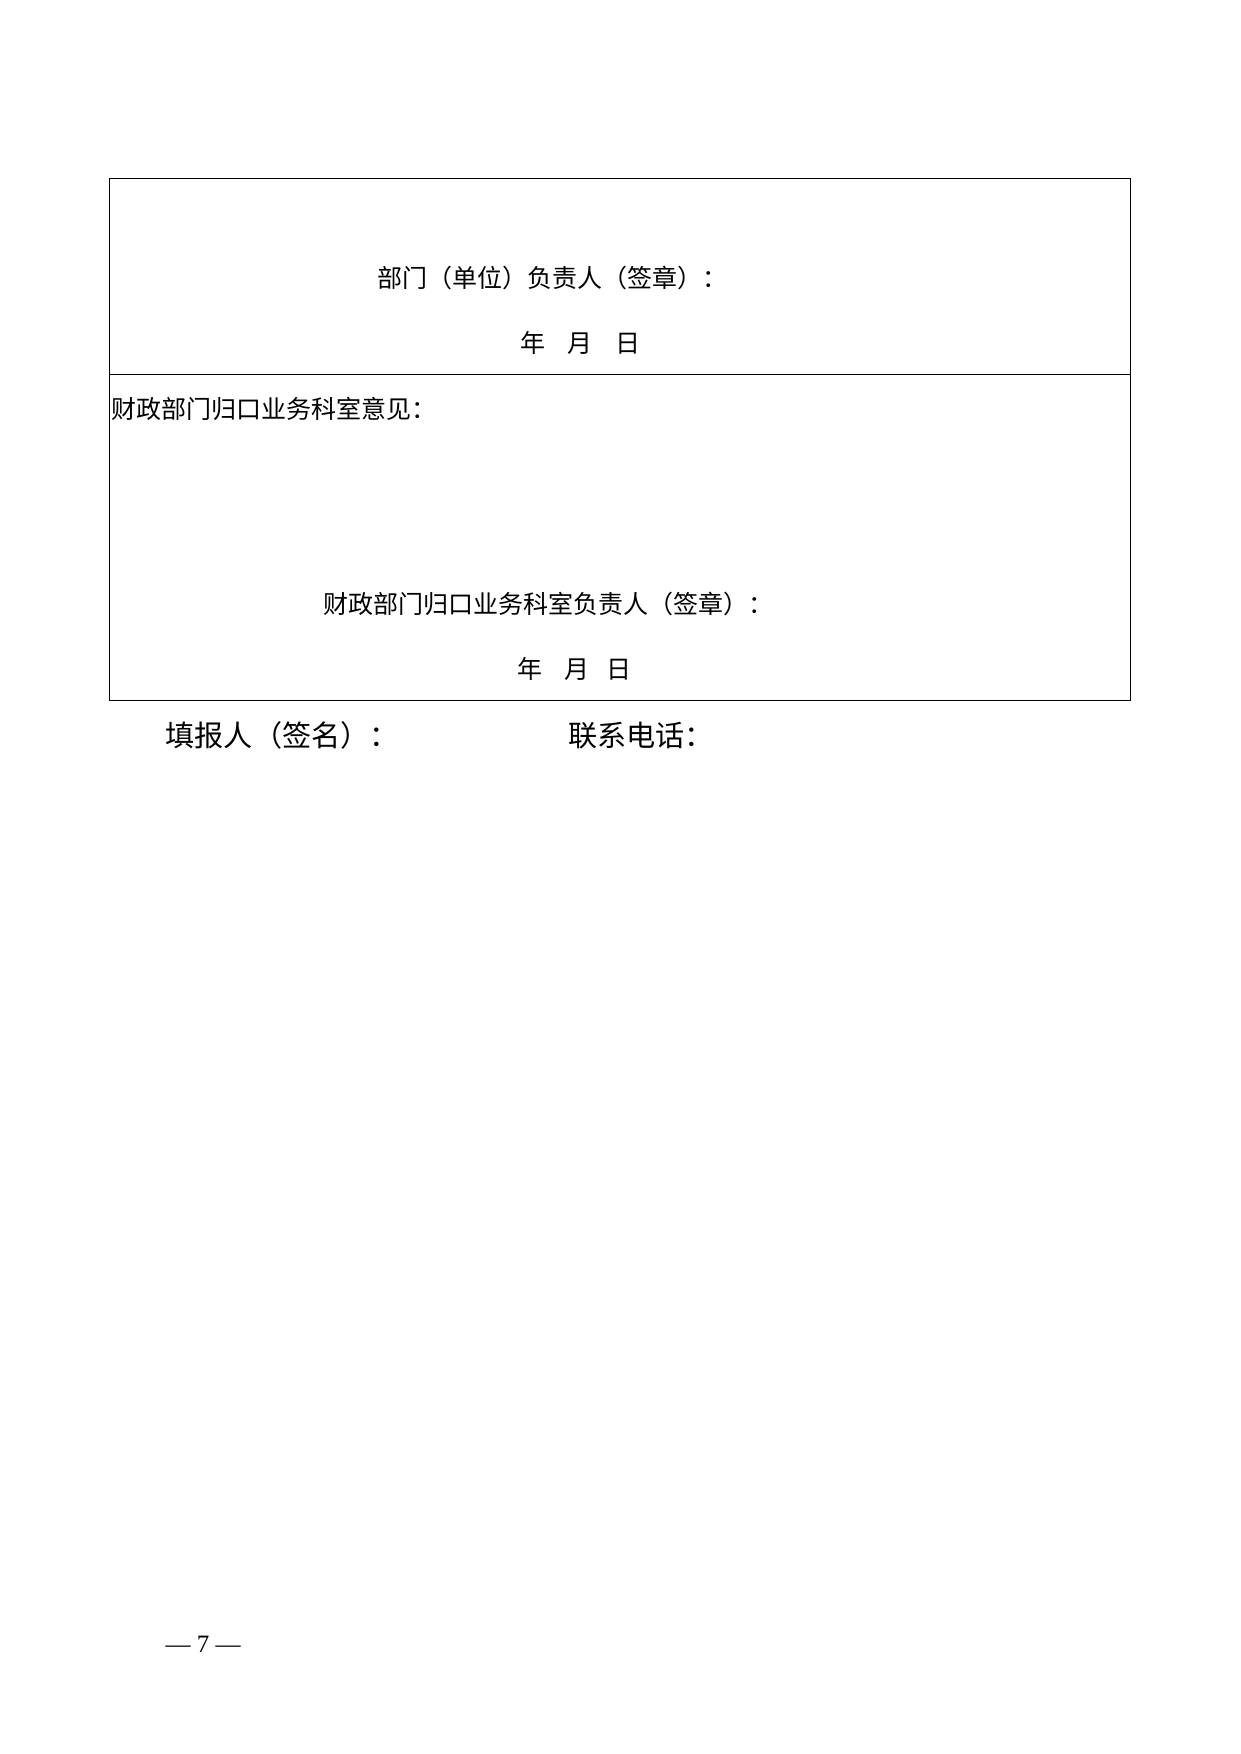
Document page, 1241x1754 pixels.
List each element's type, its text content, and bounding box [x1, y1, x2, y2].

table_cell 财政部门归口业务科室意见： 财政部门归口业务科室负责人（签章）： 年 月 日 [110, 375, 1130, 700]
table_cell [110, 179, 1130, 374]
text 填报人（签名）： 联系电话： [165, 701, 1075, 766]
